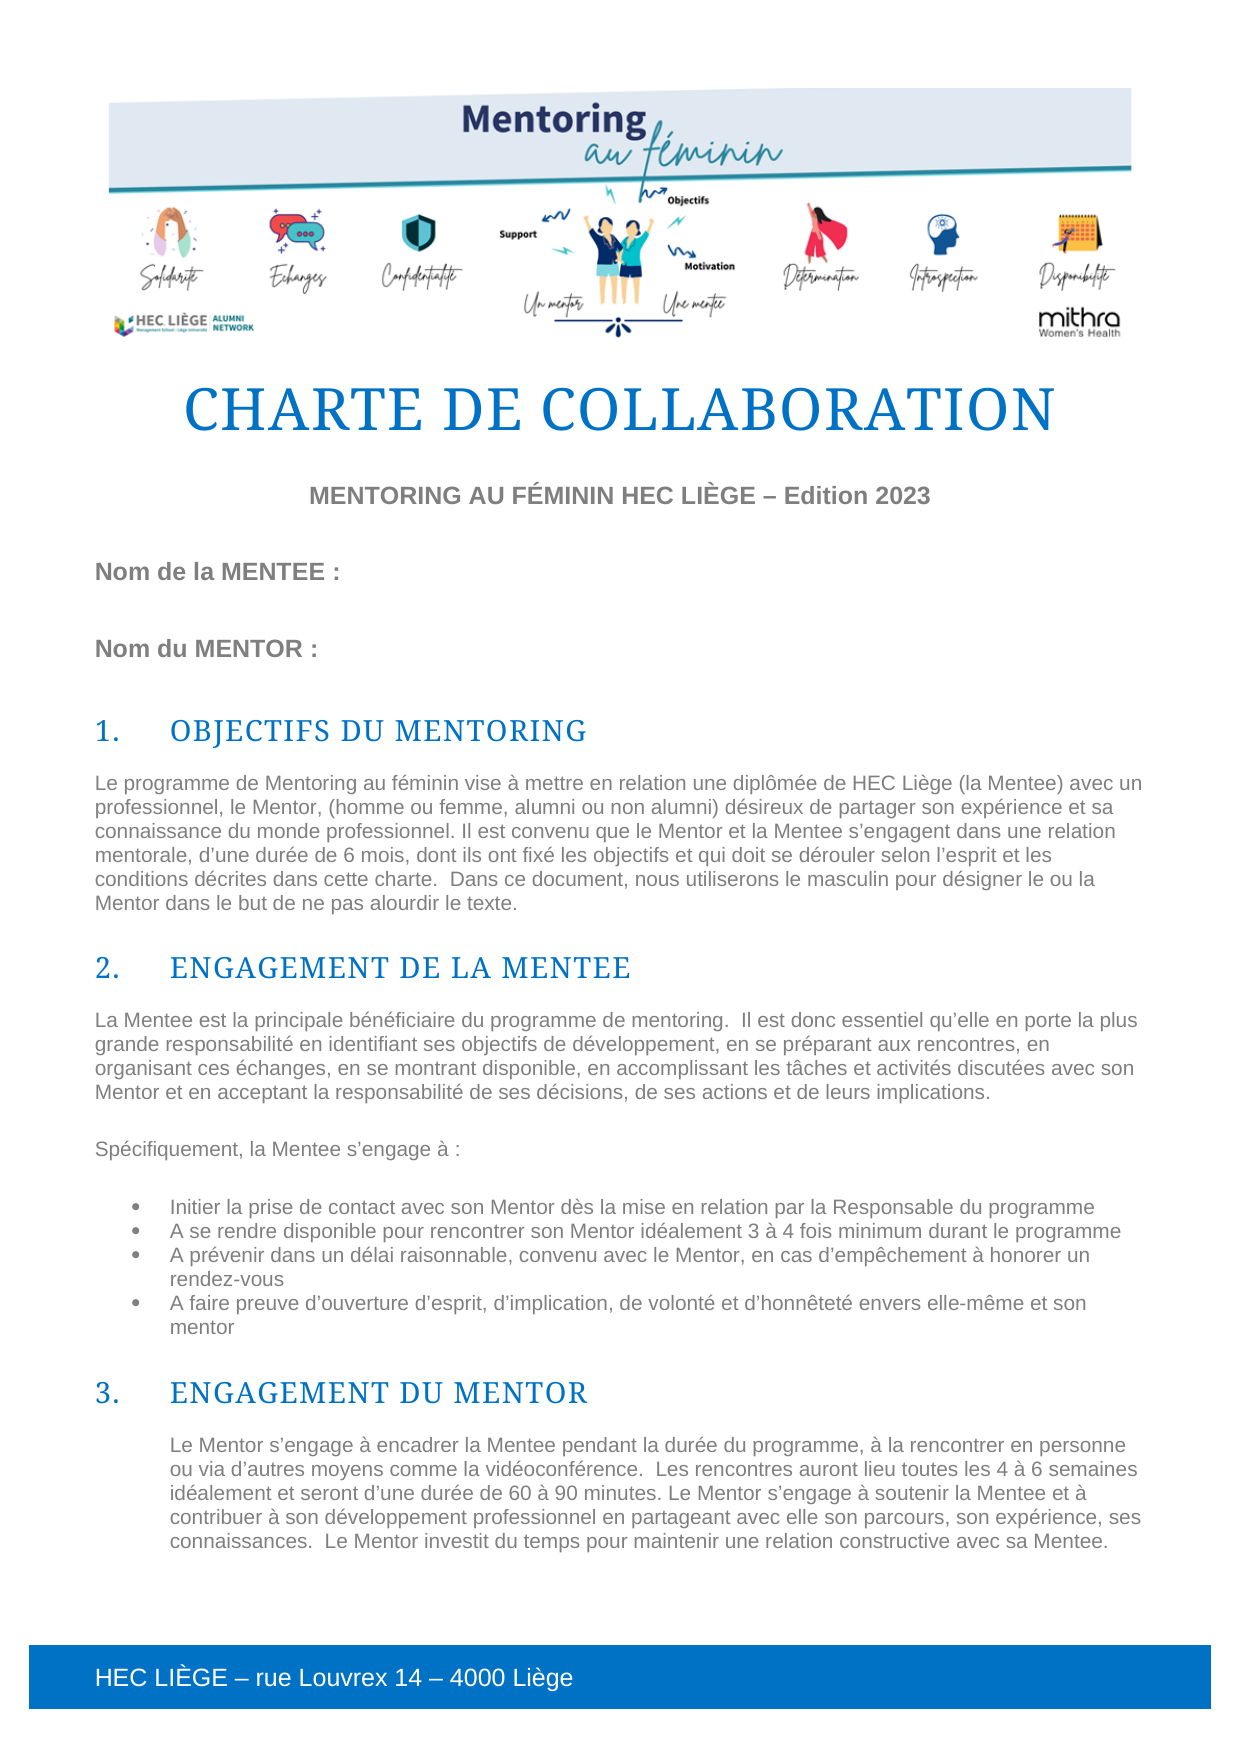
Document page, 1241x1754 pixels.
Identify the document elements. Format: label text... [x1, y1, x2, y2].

list A se rendre disponible pour rencontrer son Mentor idéalement 3 à 4 fois minimum durant le programme [132, 1219, 1146, 1243]
list A prévenir dans un délai raisonnable, convenu avec le Mentor, en cas d’empêchement à honorer un rendez-vous [132, 1243, 1146, 1291]
list Le Mentor s’engage à encadrer la Mentee pendant la durée du programme, à la rencontrer en personne ou via d’autres moyens comme la vidéoconférence. Les rencontres auront lieu toutes les 4 à 6 semaines idéalement et seront d’une durée de 60 à 90 minutes. Le Mentor s’engage à soutenir la Mentee et à contribuer à son développement professionnel en partageant avec elle son parcours, son expérience, ses connaissances. Le Mentor investit du temps pour maintenir une relation constructive avec sa Mentee. [169, 1433, 1146, 1552]
subtitle ENGAGEMENT du mentor [94, 1372, 1146, 1412]
subtitle Charte DE COLLABORATION [94, 368, 1146, 447]
text Spécifiquement, la Mentee s’engage à : [94, 1137, 1146, 1161]
subtitle ENGAGEMENT dE LA mentEE [94, 948, 1146, 987]
text MENTORING AU FÉMININ HEC LIÈGE – Edition 2023 [94, 481, 1146, 509]
subtitle Objectifs du mentoring [94, 710, 1146, 750]
text Le programme de Mentoring au féminin vise à mettre en relation une diplômée de HEC Liège (la Mentee) avec un professionnel, le Mentor, (homme ou femme, alumni ou non alumni) désireux de partager son expérience et sa connaissance du monde professionnel. Il est convenu que le Mentor et la Mentee s’engagent dans une relation mentorale, d’une durée de 6 mois, dont ils ont fixé les objectifs et qui doit se dérouler selon l’esprit et les conditions décrites dans cette charte. Dans ce document, nous utiliserons le masculin pour désigner le ou la Mentor dans le but de ne pas alourdir le texte. [94, 771, 1146, 914]
text La Mentee est la principale bénéficiaire du programme de mentoring. Il est donc essentiel qu’elle en porte la plus grande responsabilité en identifiant ses objectifs de développement, en se préparant aux rencontres, en organisant ces échanges, en se montrant disponible, en accomplissant les tâches et activités discutées avec son Mentor et en acceptant la responsabilité de ses décisions, de ses actions et de leurs implications. [94, 1008, 1146, 1104]
list Initier la prise de contact avec son Mentor dès la mise en relation par la Responsable du programme [132, 1194, 1146, 1219]
list A faire preuve d’ouverture d’esprit, d’implication, de volonté et d’honnêteté envers elle-même et son mentor [132, 1291, 1146, 1339]
text Nom de la MENTEE : [94, 557, 1146, 586]
picture [108, 88, 1132, 343]
text Nom du MENTOR : [94, 633, 1146, 662]
